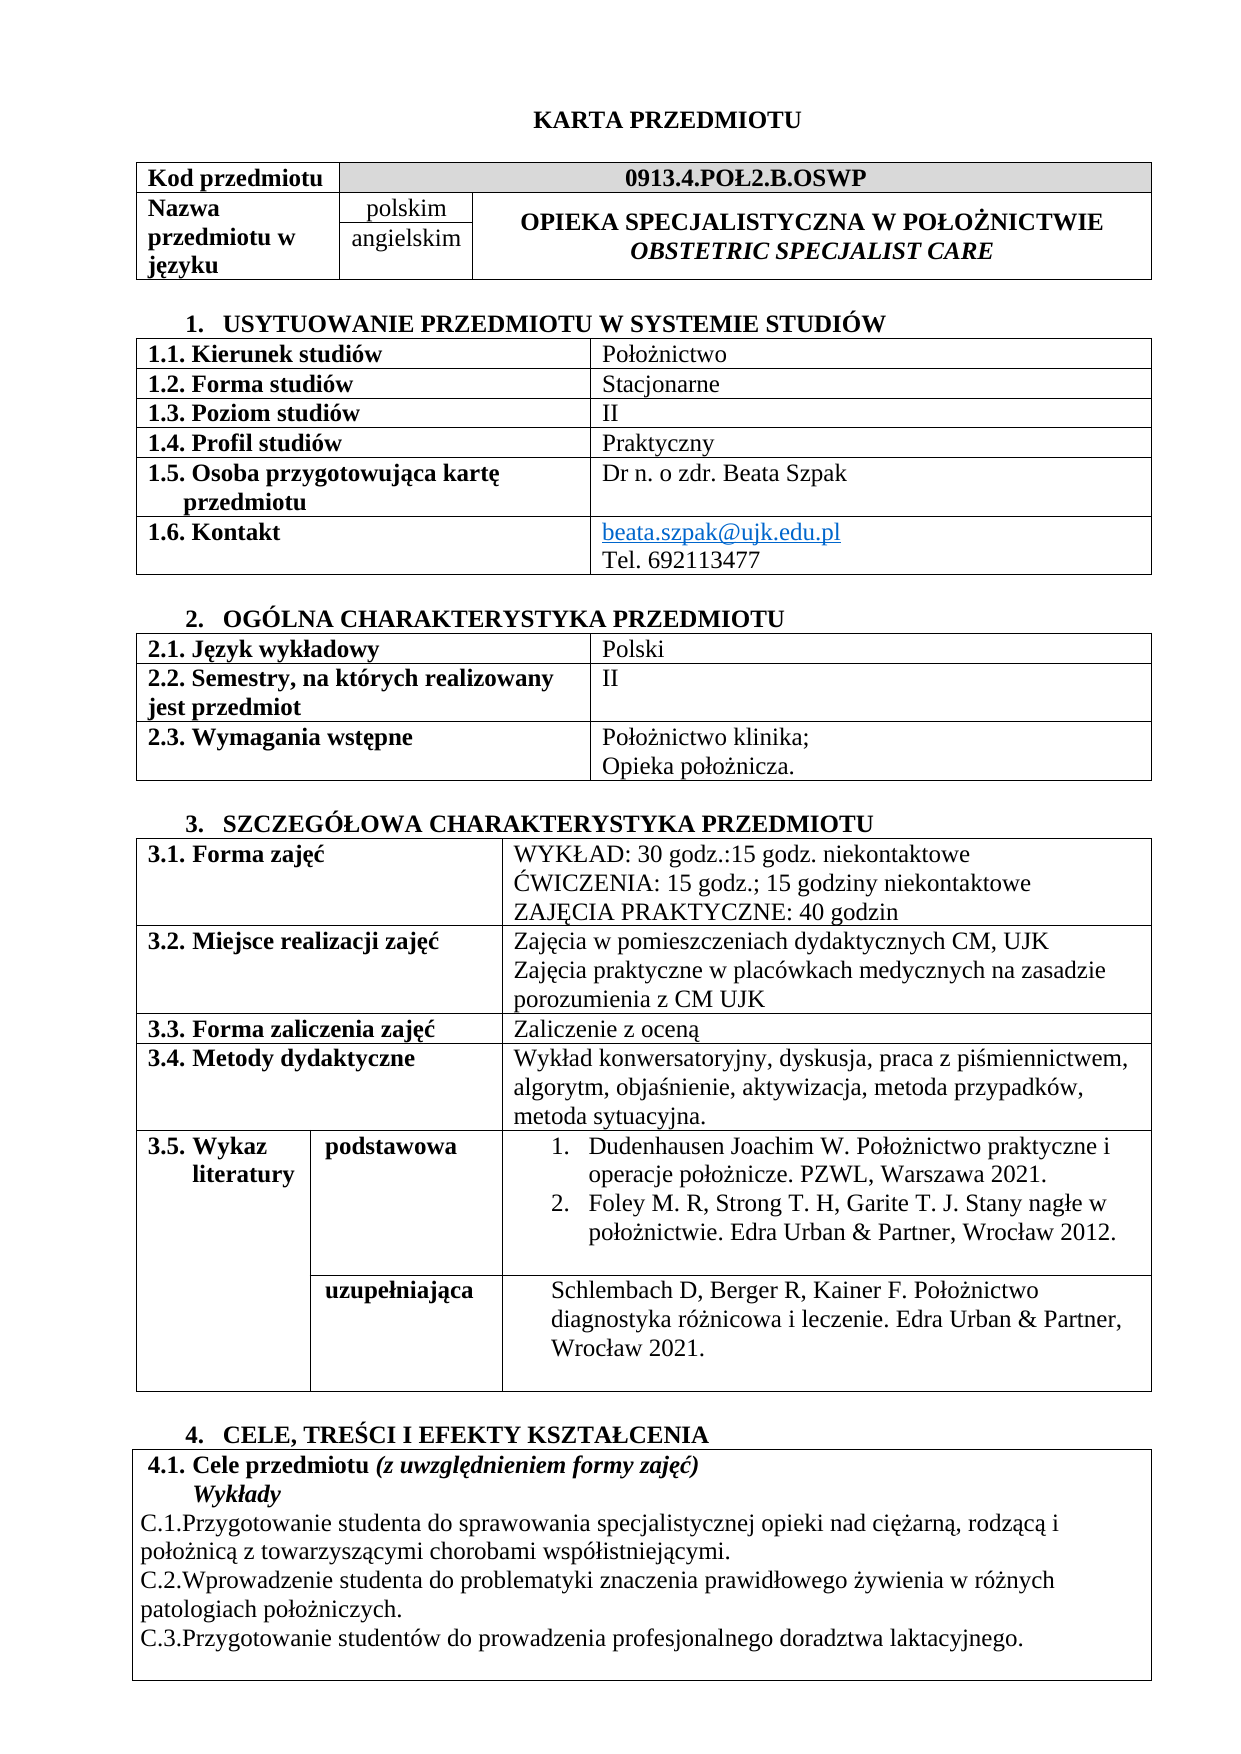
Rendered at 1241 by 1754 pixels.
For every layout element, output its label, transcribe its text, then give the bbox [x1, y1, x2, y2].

table_cell 1.2. Forma studiów [137, 369, 590, 397]
table_cell Praktyczny [591, 428, 1151, 457]
table_cell podstawowa [311, 1131, 502, 1274]
table_header 0913.4.POŁ2.B.OSWP [340, 163, 1151, 192]
table_header 2.1. Język wykładowy [137, 634, 590, 662]
table_cell polskim [340, 193, 472, 222]
table_header Polski [591, 634, 1151, 662]
list USYTUOWANIE PRZEDMIOTU W SYSTEMIE STUDIÓW [185, 309, 1187, 338]
table_cell Zajęcia w pomieszczeniach dydaktycznych CM, UJK Zajęcia praktyczne w placówkach medycznych na zasadzie porozumienia z CM UJK [503, 926, 1151, 1013]
table_cell beata.szpak@ujk.edu.pl Tel. 692113477 [591, 517, 1151, 574]
table_cell 1.5. Osoba przygotowująca kartę przedmiotu [137, 458, 590, 516]
table_cell Metody dydaktyczne [137, 1044, 502, 1130]
table_cell 1.6. Kontakt [137, 517, 590, 574]
table_cell Miejsce realizacji zajęć [137, 926, 502, 1013]
table_cell Wykaz literatury [137, 1131, 310, 1391]
table_cell Dudenhausen Joachim W. Położnictwo praktyczne i operacje położnicze. PZWL, Warszawa 2021. Foley M. R, Strong T. H, Garite T. J. Stany nagłe w położnictwie. Edra Urban & Partner, Wrocław 2012. [503, 1131, 1151, 1274]
table_cell uzupełniająca [311, 1276, 502, 1391]
table_cell 1.4. Profil studiów [137, 428, 590, 457]
table_cell angielskim [340, 223, 472, 279]
list CELE, TREŚCI I EFEKTY KSZTAŁCENIA [185, 1420, 1187, 1449]
table_header Położnictwo [591, 339, 1151, 368]
text KARTA PRZEDMIOTU [148, 105, 1187, 133]
table_header WYKŁAD: 30 godz.:15 godz. niekontaktowe ĆWICZENIA: 15 godz.; 15 godziny niekontaktowe ZAJĘCIA PRAKTYCZNE: 40 godzin [503, 839, 1151, 925]
list SZCZEGÓŁOWA CHARAKTERYSTYKA PRZEDMIOTU [185, 809, 1187, 838]
table_cell Stacjonarne [591, 369, 1151, 397]
table_cell 1.3. Poziom studiów [137, 399, 590, 427]
table_cell Nazwa przedmiotu w języku [137, 193, 339, 279]
table_cell OPIEKA SPECJALISTYCZNA W POŁOŻNICTWIE OBSTETRIC SPECJALIST CARE [473, 193, 1151, 279]
table_cell Położnictwo klinika; Opieka położnicza. [591, 722, 1151, 779]
table_header 1.1. Kierunek studiów [137, 339, 590, 368]
table_cell Forma zaliczenia zajęć [137, 1014, 502, 1042]
table_cell II [591, 399, 1151, 427]
table_cell Dr n. o zdr. Beata Szpak [591, 458, 1151, 516]
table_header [133, 1450, 1151, 1680]
table_cell 2.3. Wymagania wstępne [137, 722, 590, 779]
list OGÓLNA CHARAKTERYSTYKA PRZEDMIOTU [185, 604, 1187, 633]
table_header Kod przedmiotu [137, 163, 339, 192]
table_cell Schlembach D, Berger R, Kainer F. Położnictwo diagnostyka różnicowa i leczenie. Edra Urban & Partner, Wrocław 2021. [503, 1276, 1151, 1391]
table_cell II [591, 664, 1151, 721]
table_cell 2.2. Semestry, na których realizowany jest przedmiot [137, 664, 590, 721]
table_cell Zaliczenie z oceną [503, 1014, 1151, 1042]
table_cell Wykład konwersatoryjny, dyskusja, praca z piśmiennictwem, algorytm, objaśnienie, aktywizacja, metoda przypadków, metoda sytuacyjna. [503, 1044, 1151, 1130]
table_header Forma zajęć [137, 839, 502, 925]
